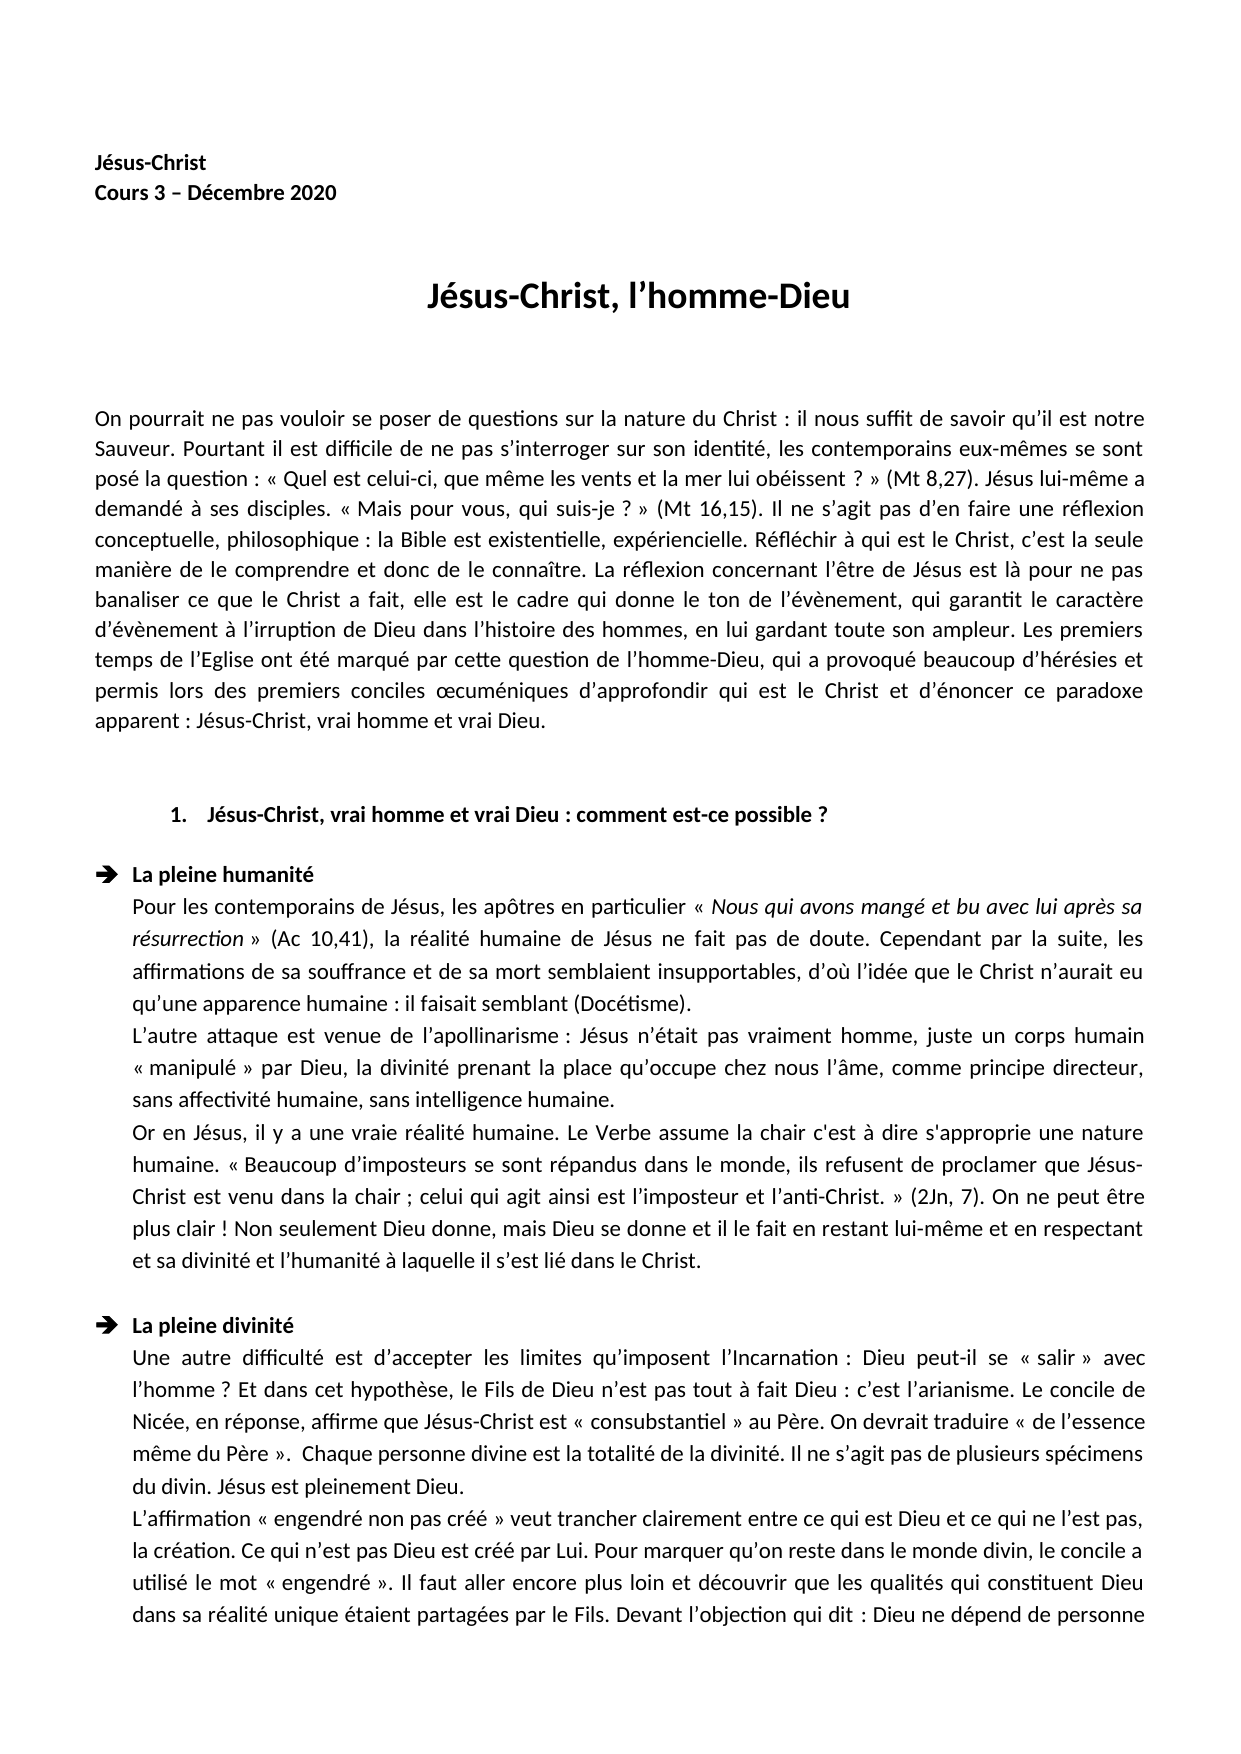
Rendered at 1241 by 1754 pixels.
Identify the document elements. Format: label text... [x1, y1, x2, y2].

list La pleine humanité Pour les contemporains de Jésus, les apôtres en particulier « Nous qui avons mangé et bu avec lui après sa résurrection » (Ac 10,41), la réalité humaine de Jésus ne fait pas de doute. Cependant par la suite, les affirmations de sa souffrance et de sa mort semblaient insupportables, d’où l’idée que le Christ n’aurait eu qu’une apparence humaine : il faisait semblant (Docétisme). L’autre attaque est venue de l’apollinarisme : Jésus n’était pas vraiment homme, juste un corps humain « manipulé » par Dieu, la divinité prenant la place qu’occupe chez nous l’âme, comme principe directeur, sans affectivité humaine, sans intelligence humaine. Or en Jésus, il y a une vraie réalité humaine. Le Verbe assume la chair c'est à dire s'approprie une nature humaine. « Beaucoup d’imposteurs se sont répandus dans le monde, ils refusent de proclamer que Jésus-Christ est venu dans la chair ; celui qui agit ainsi est l’imposteur et l’anti-Christ. » (2Jn, 7). On ne peut être plus clair ! Non seulement Dieu donne, mais Dieu se donne et il le fait en restant lui-même et en respectant et sa divinité et l’humanité à laquelle il s’est lié dans le Christ. [94, 860, 1146, 1274]
list Jésus-Christ, vrai homme et vrai Dieu : comment est-ce possible ? [169, 800, 1146, 858]
text Jésus-Christ Cours 3 – Décembre 2020 [94, 148, 1146, 206]
text Jésus-Christ, l’homme-Dieu [94, 272, 1146, 317]
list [94, 1311, 1146, 1628]
text On pourrait ne pas vouloir se poser de questions sur la nature du Christ : il nous suffit de savoir qu’il est notre Sauveur. Pourtant il est difficile de ne pas s’interroger sur son identité, les contemporains eux-mêmes se sont posé la question : « Quel est celui-ci, que même les vents et la mer lui obéissent ? » (Mt 8,27). Jésus lui-même a demandé à ses disciples. « Mais pour vous, qui suis-je ? » (Mt 16,15). Il ne s’agit pas d’en faire une réflexion conceptuelle, philosophique : la Bible est existentielle, expériencielle. Réfléchir à qui est le Christ, c’est la seule manière de le comprendre et donc de le connaître. La réflexion concernant l’être de Jésus est là pour ne pas banaliser ce que le Christ a fait, elle est le cadre qui donne le ton de l’évènement, qui garantit le caractère d’évènement à l’irruption de Dieu dans l’histoire des hommes, en lui gardant toute son ampleur. Les premiers temps de l’Eglise ont été marqué par cette question de l’homme-Dieu, qui a provoqué beaucoup d’hérésies et permis lors des premiers conciles œcuméniques d’approfondir qui est le Christ et d’énoncer ce paradoxe apparent : Jésus-Christ, vrai homme et vrai Dieu. [94, 404, 1146, 734]
